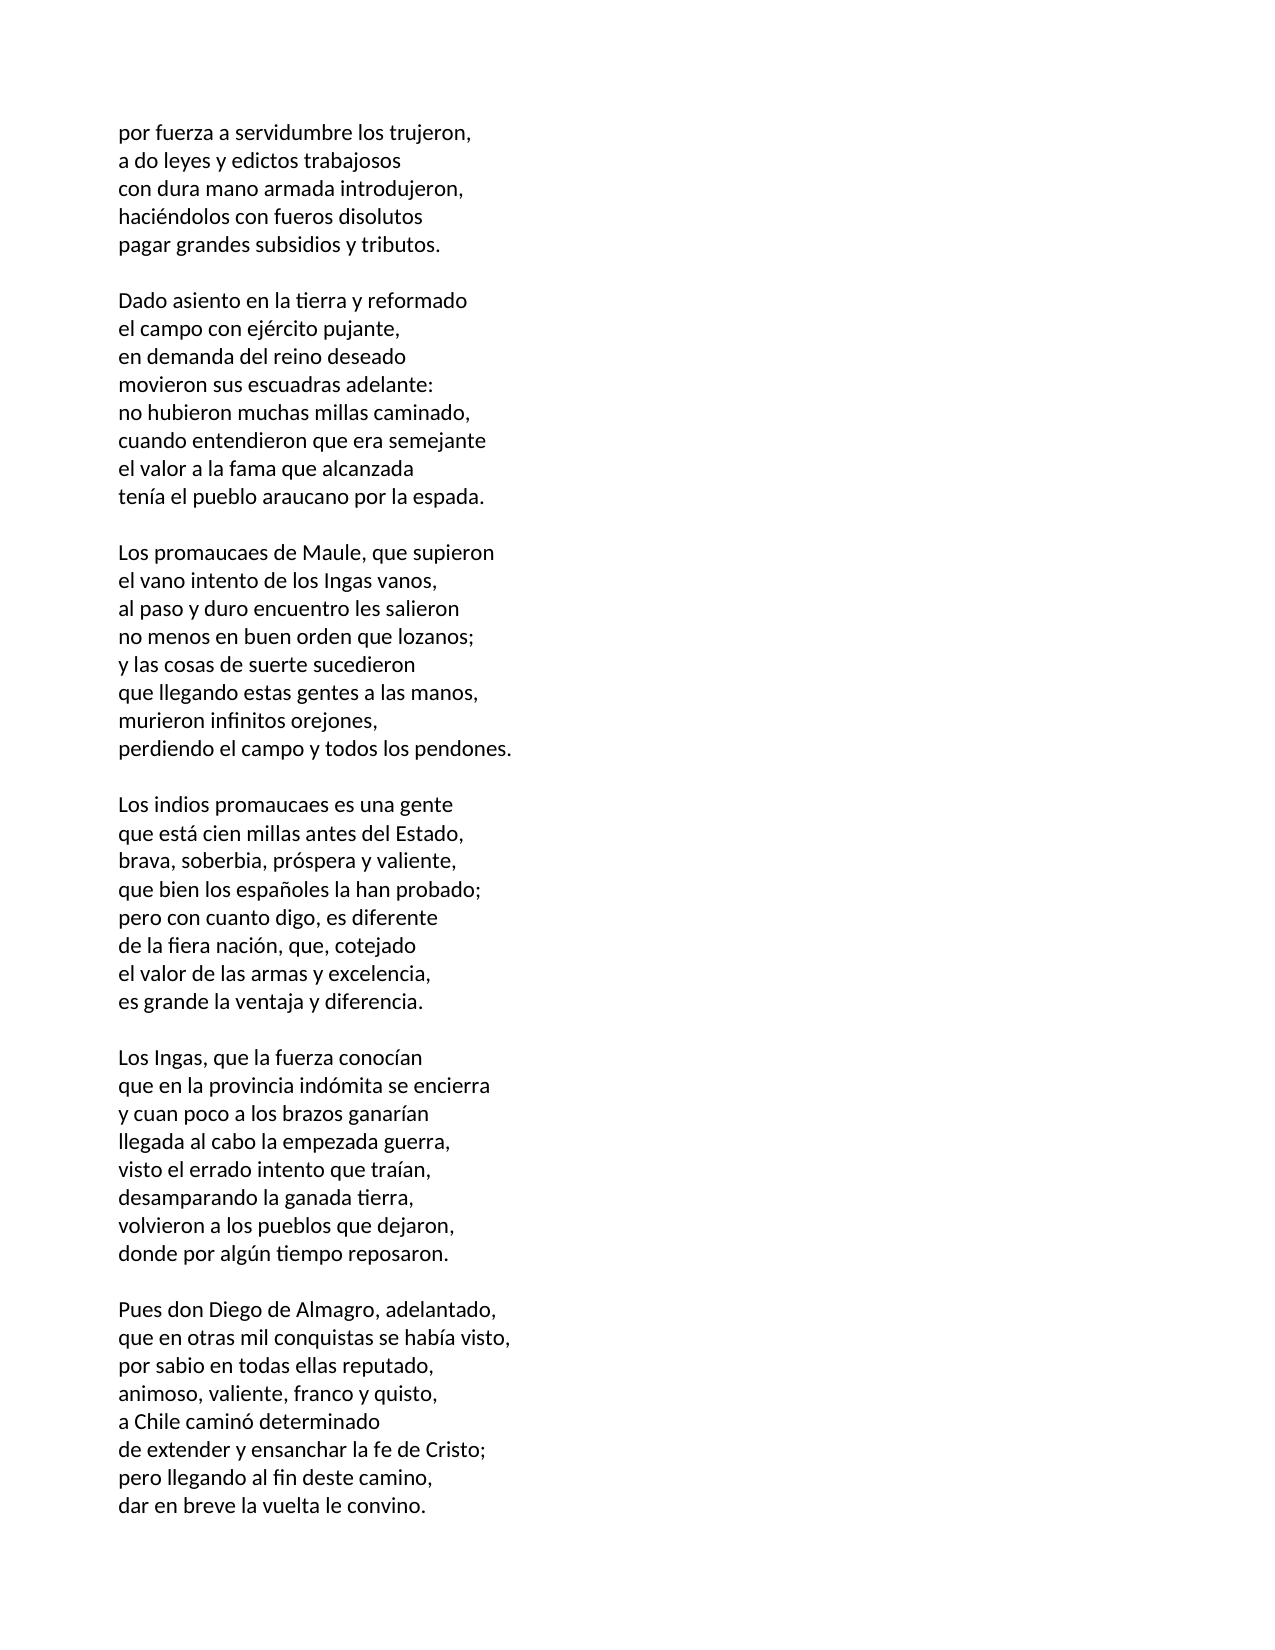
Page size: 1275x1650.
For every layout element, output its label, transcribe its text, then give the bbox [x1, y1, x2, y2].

text a Chile caminó determinado [118, 1407, 1157, 1435]
text volvieron a los pueblos que dejaron, [118, 1211, 1157, 1239]
text Pues don Diego de Almagro, adelantado, [118, 1295, 1157, 1323]
text cuando entendieron que era semejante [118, 426, 1157, 454]
text pagar grandes subsidios y tributos. [118, 230, 1157, 258]
text es grande la ventaja y diferencia. [118, 987, 1157, 1015]
text pero llegando al fin deste camino, [118, 1463, 1157, 1491]
text Dado asiento en la tierra y reformado [118, 286, 1157, 314]
text que está cien millas antes del Estado, [118, 819, 1157, 847]
text pero con cuanto digo, es diferente [118, 903, 1157, 931]
text que en la provincia indómita se encierra [118, 1071, 1157, 1099]
text dar en breve la vuelta le convino. [118, 1491, 1157, 1519]
text con dura mano armada introdujeron, [118, 174, 1157, 202]
text brava, soberbia, próspera y valiente, [118, 847, 1157, 875]
text donde por algún tiempo reposaron. [118, 1239, 1157, 1267]
text por sabio en todas ellas reputado, [118, 1351, 1157, 1379]
text no hubieron muchas millas caminado, [118, 398, 1157, 426]
text visto el errado intento que traían, [118, 1155, 1157, 1183]
text y las cosas de suerte sucedieron [118, 651, 1157, 678]
text no menos en buen orden que lozanos; [118, 622, 1157, 651]
text y cuan poco a los brazos ganarían [118, 1099, 1157, 1127]
text el campo con ejército pujante, [118, 314, 1157, 342]
text en demanda del reino deseado [118, 342, 1157, 370]
text Los Ingas, que la fuerza conocían [118, 1043, 1157, 1071]
text al paso y duro encuentro les salieron [118, 594, 1157, 622]
text por fuerza a servidumbre los trujeron, [118, 118, 1157, 146]
text perdiendo el campo y todos los pendones. [118, 734, 1157, 763]
text el valor a la fama que alcanzada [118, 454, 1157, 482]
text de extender y ensanchar la fe de Cristo; [118, 1435, 1157, 1463]
text movieron sus escuadras adelante: [118, 370, 1157, 398]
text de la fiera nación, que, cotejado [118, 931, 1157, 959]
text Los promaucaes de Maule, que supieron [118, 538, 1157, 566]
text a do leyes y edictos trabajosos [118, 146, 1157, 174]
text tenía el pueblo araucano por la espada. [118, 482, 1157, 510]
text que bien los españoles la han probado; [118, 875, 1157, 903]
text que en otras mil conquistas se había visto, [118, 1323, 1157, 1351]
text Los indios promaucaes es una gente [118, 791, 1157, 819]
text el valor de las armas y excelencia, [118, 959, 1157, 987]
text que llegando estas gentes a las manos, [118, 678, 1157, 707]
text murieron infinitos orejones, [118, 707, 1157, 734]
text llegada al cabo la empezada guerra, [118, 1127, 1157, 1155]
text haciéndolos con fueros disolutos [118, 202, 1157, 230]
text animoso, valiente, franco y quisto, [118, 1379, 1157, 1407]
text el vano intento de los Ingas vanos, [118, 566, 1157, 594]
text desamparando la ganada tierra, [118, 1183, 1157, 1211]
